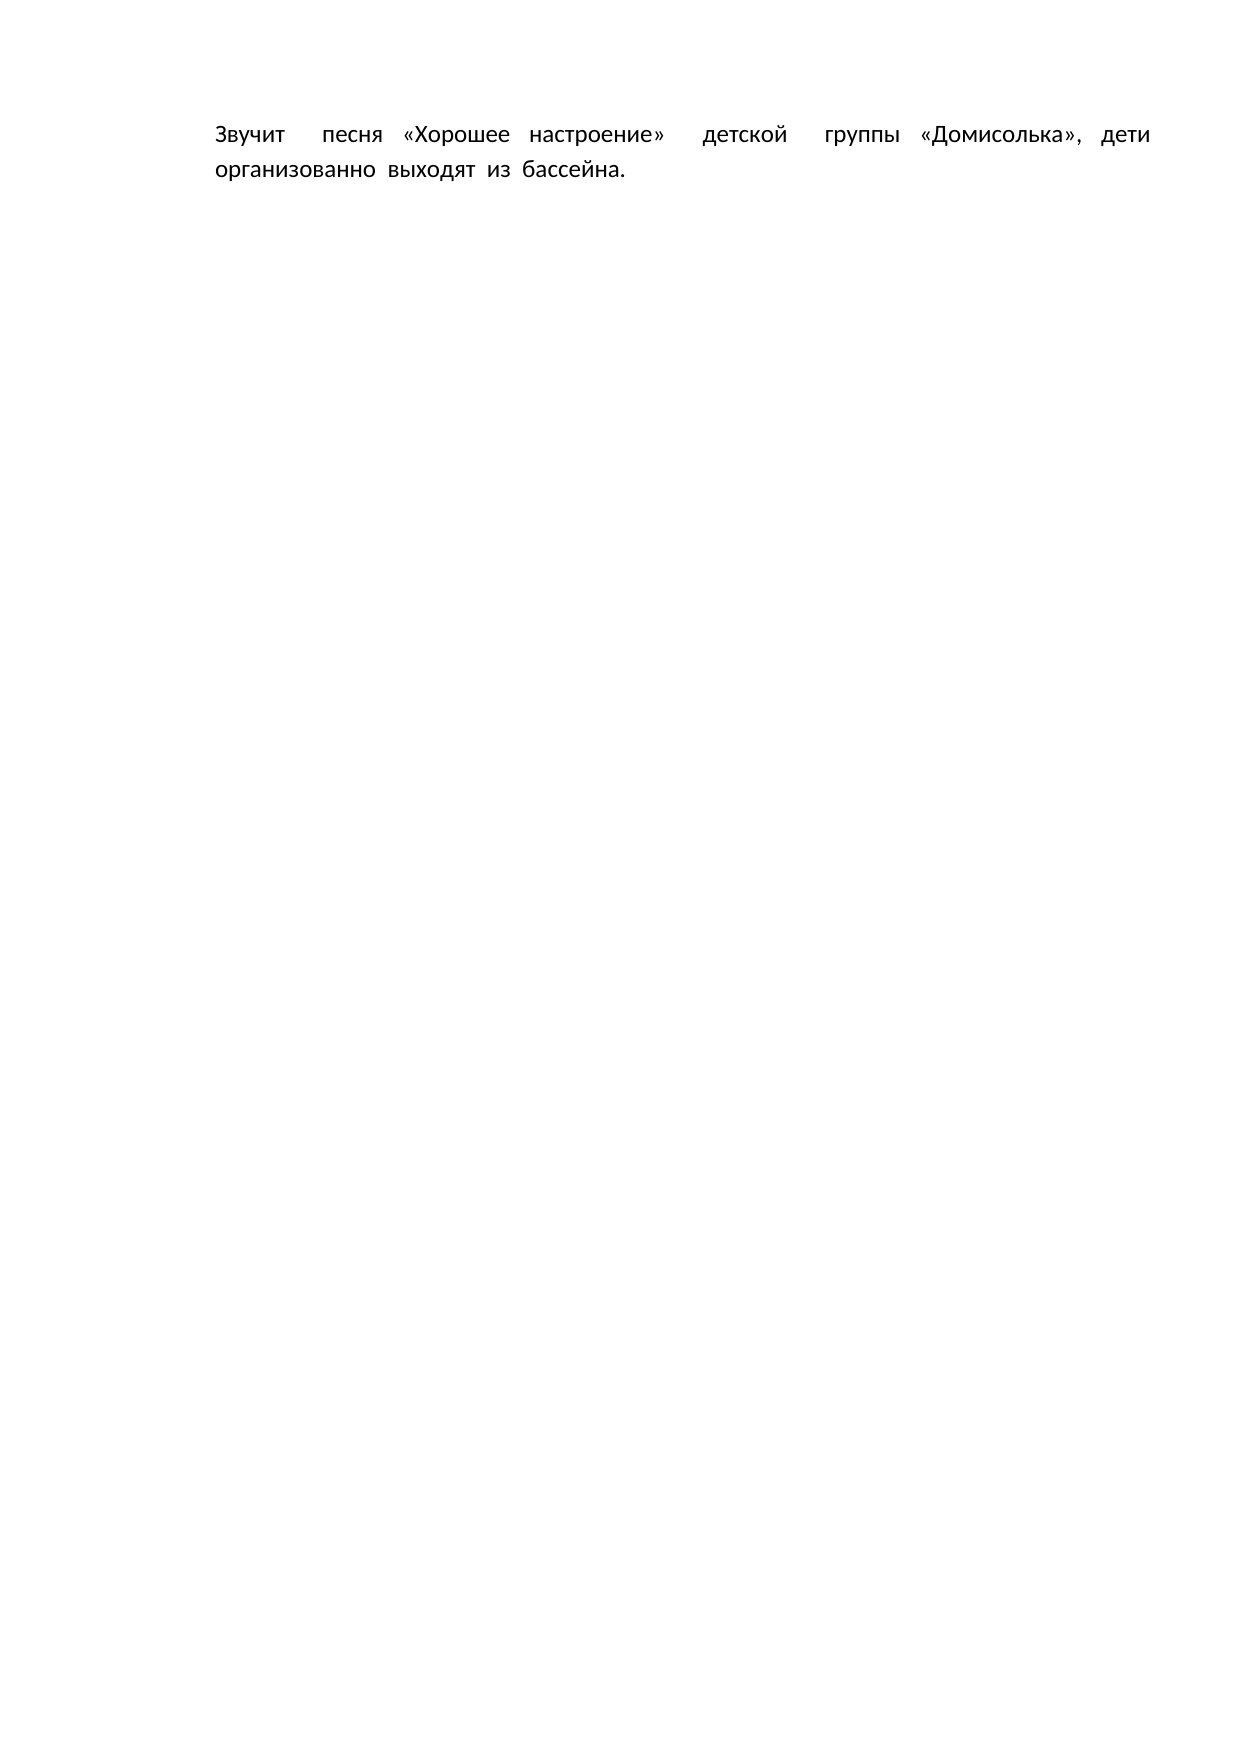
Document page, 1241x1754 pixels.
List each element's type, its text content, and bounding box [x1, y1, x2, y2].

text Звучит песня «Хорошее настроение» детской группы «Домисолька», дети организованно выходят из бассейна. [215, 118, 1152, 184]
